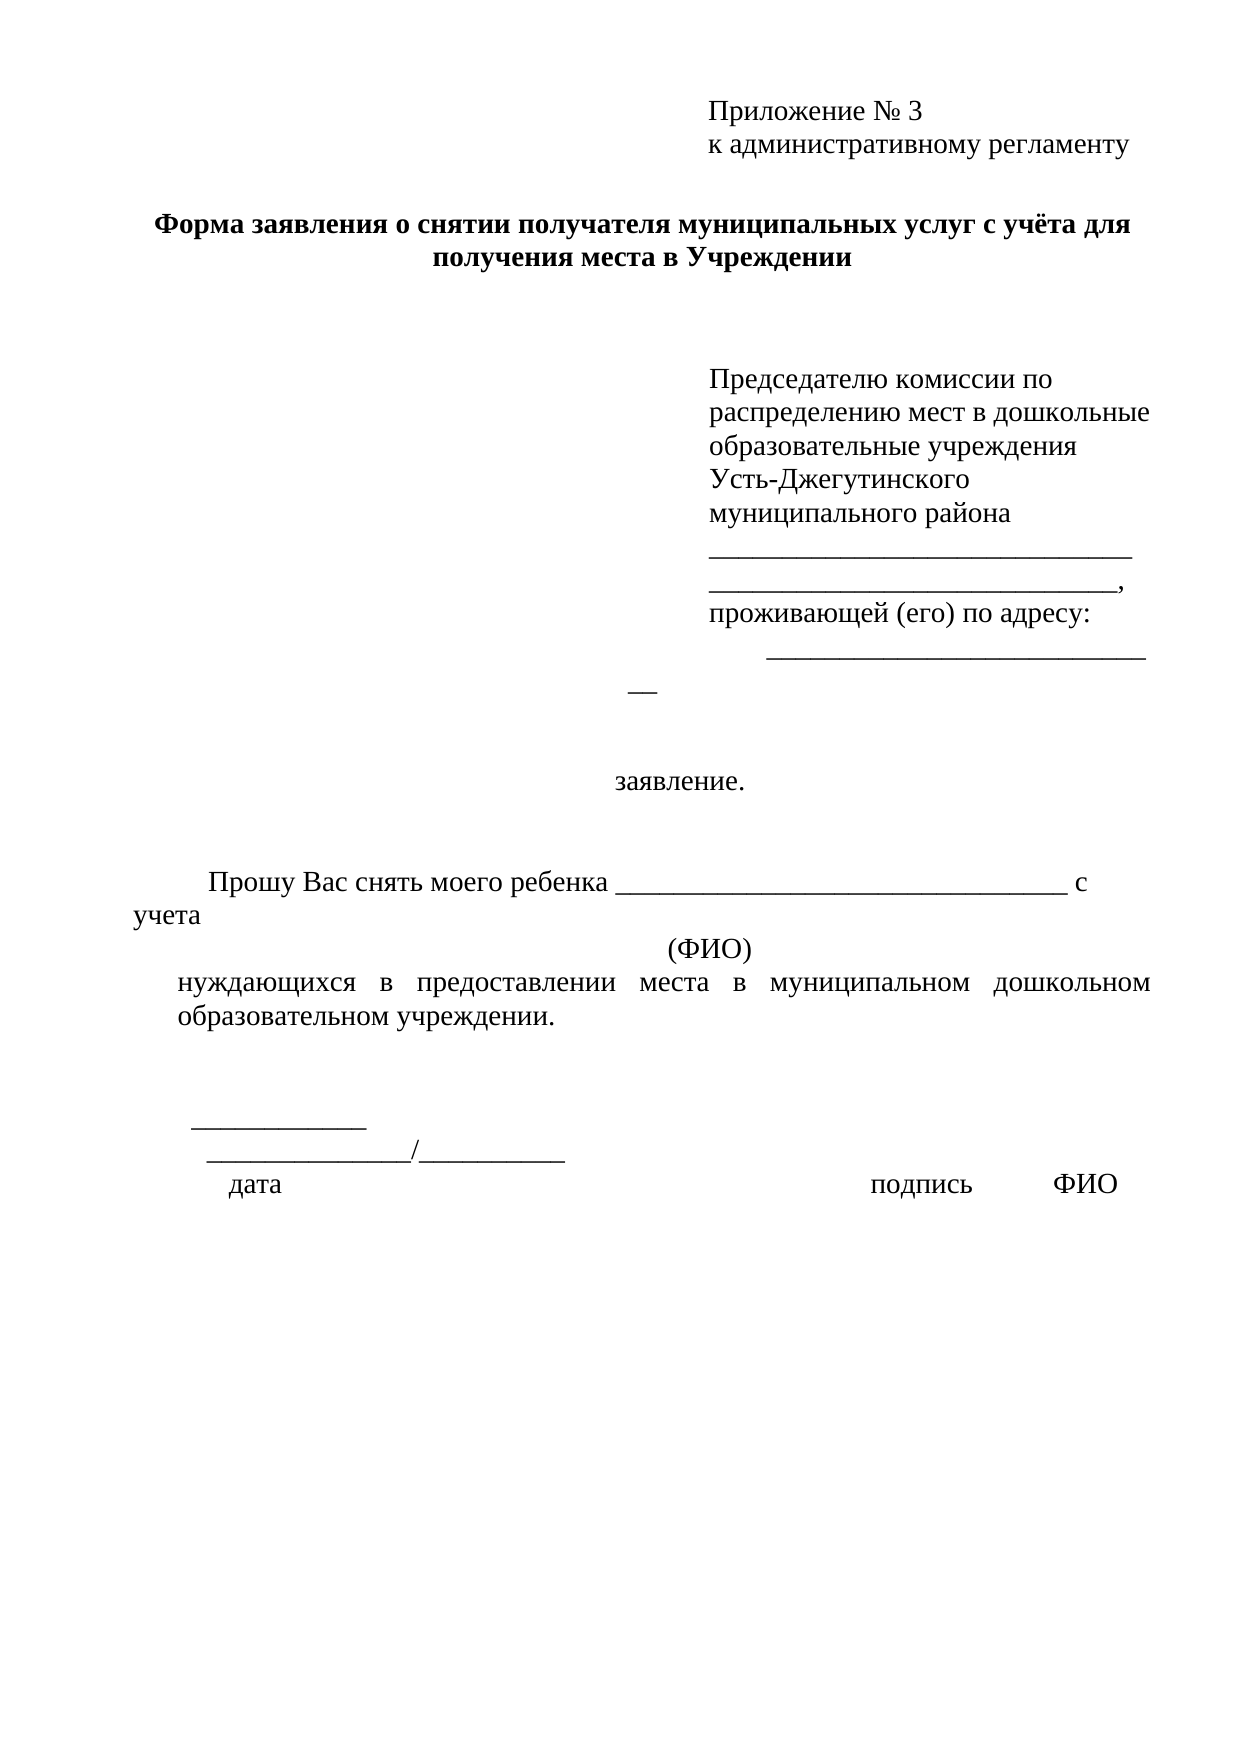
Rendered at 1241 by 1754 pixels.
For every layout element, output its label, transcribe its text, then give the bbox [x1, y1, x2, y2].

text ____________ ______________/__________ [133, 1099, 1152, 1166]
text Председателю комиссии по распределению мест в дошкольные образовательные учреждения [709, 361, 1152, 461]
text ____________________________ [133, 629, 1152, 696]
text (ФИО) [133, 931, 1152, 964]
text дата подпись ФИО [133, 1166, 1152, 1199]
text заявление. [133, 763, 1152, 797]
text Форма заявления о снятии получателя муниципальных услуг с учёта для получения места в Учреждении [133, 206, 1152, 273]
text проживающей (его) по адресу: [709, 596, 1152, 629]
text к административному регламенту [708, 126, 1152, 160]
text Приложение № 3 [708, 93, 1152, 126]
text Усть-Джегутинского муниципального района [709, 461, 1152, 528]
text Прошу Вас снять моего ребенка _______________________________ с учета [133, 864, 1152, 931]
text ____________________________, [709, 562, 1152, 596]
text _____________________________ [709, 528, 1152, 562]
text нуждающихся в предоставлении места в муниципальном дошкольном образовательном учреждении. [177, 964, 1152, 1032]
